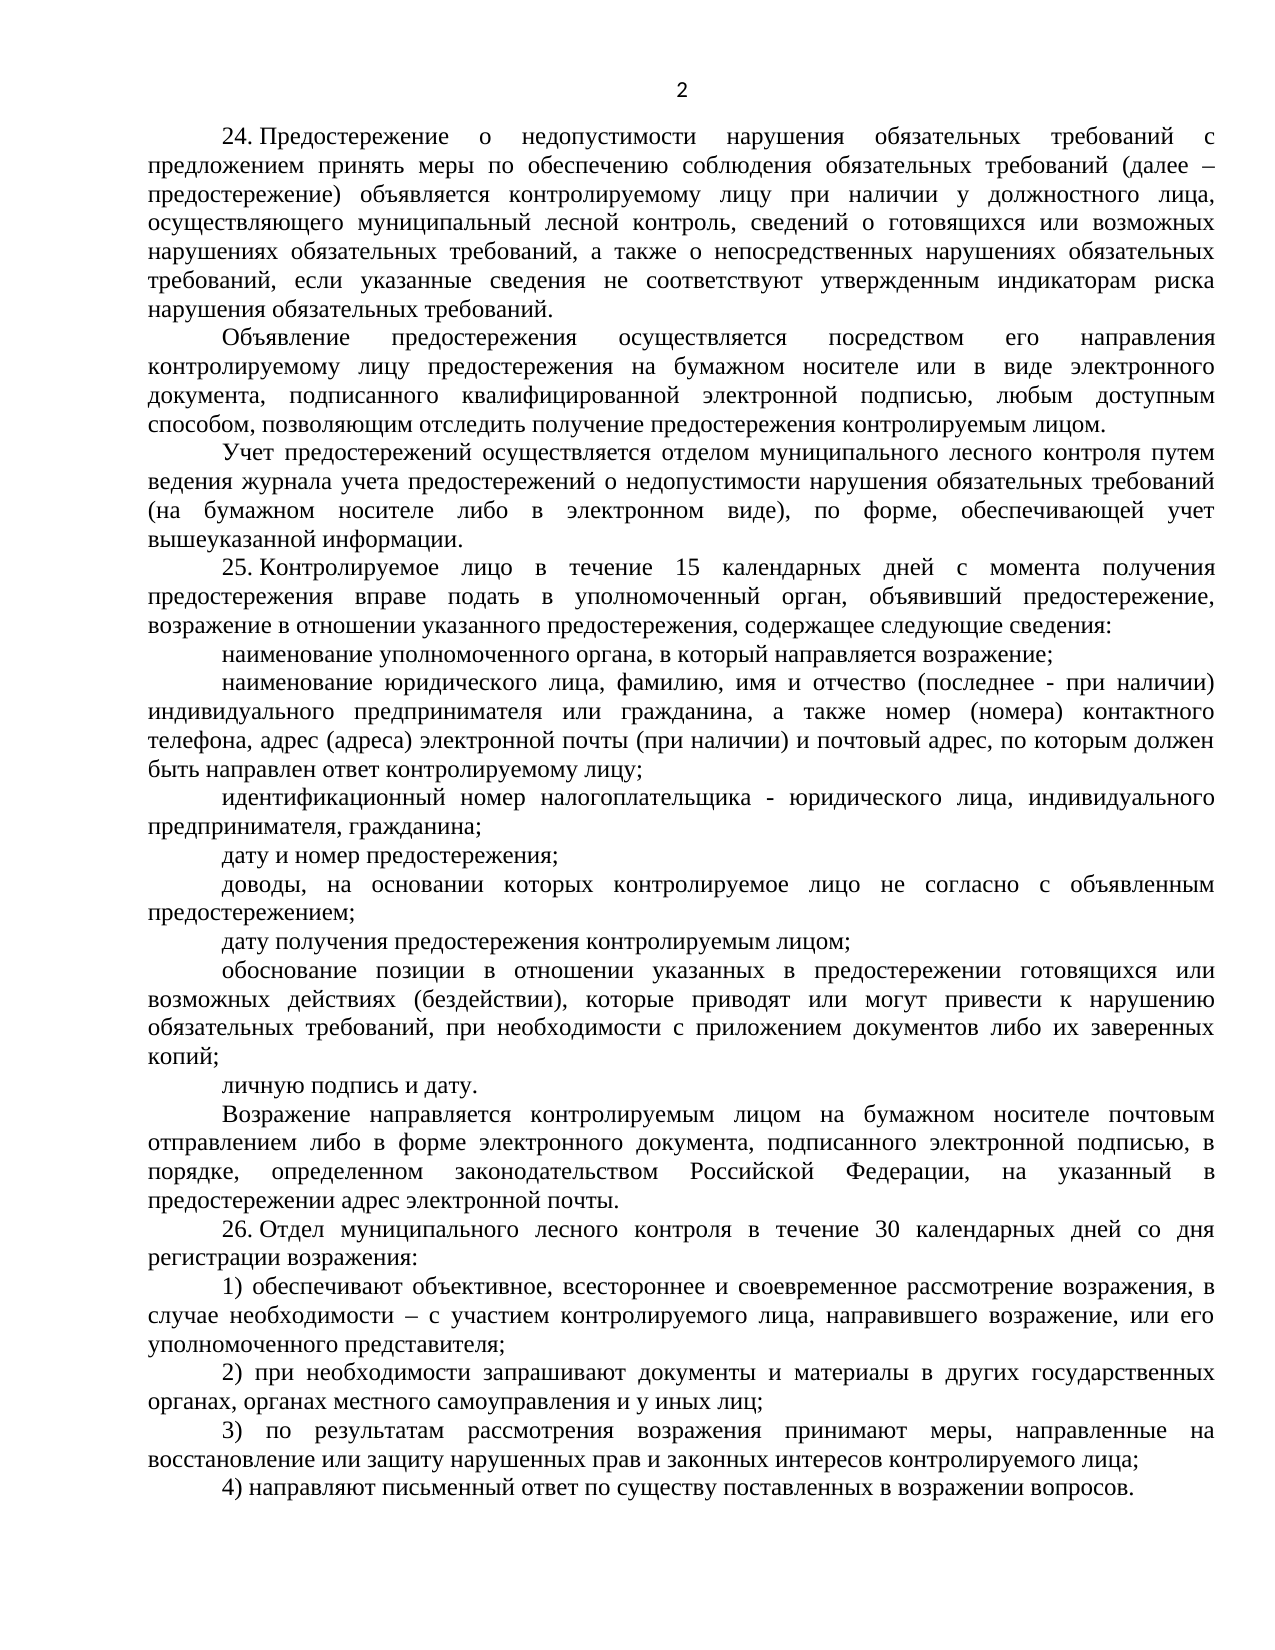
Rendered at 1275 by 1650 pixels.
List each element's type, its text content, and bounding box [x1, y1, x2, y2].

text Возражение направляется контролируемым лицом на бумажном носителе почтовым отправлением либо в форме электронного документа, подписанного электронной подписью, в порядке, определенном законодательством Российской Федерации, на указанный в предостережении адрес электронной почты. [148, 1099, 1216, 1214]
text обоснование позиции в отношении указанных в предостережении готовящихся или возможных действиях (бездействии), которые приводят или могут привести к нарушению обязательных требований, при необходимости с приложением документов либо их заверенных копий; [148, 955, 1216, 1070]
text 2) при необходимости запрашивают документы и материалы в других государственных органах, органах местного самоуправления и у иных лиц; [148, 1357, 1216, 1415]
text доводы, на основании которых контролируемое лицо не согласно с объявленным предостережением; [148, 869, 1216, 926]
text 25. Контролируемое лицо в течение 15 календарных дней с момента получения предостережения вправе подать в уполномоченный орган, объявивший предостережение, возражение в отношении указанного предостережения, содержащее следующие сведения: [148, 552, 1216, 639]
text наименование уполномоченного органа, в который направляется возражение; [148, 639, 1216, 667]
text 24. Предостережение о недопустимости нарушения обязательных требований с предложением принять меры по обеспечению соблюдения обязательных требований (далее – предостережение) объявляется контролируемому лицу при наличии у должностного лица, осуществляющего муниципальный лесной контроль, сведений о готовящихся или возможных нарушениях обязательных требований, а также о непосредственных нарушениях обязательных требований, если указанные сведения не соответствуют утвержденным индикаторам риска нарушения обязательных требований. [148, 121, 1216, 322]
text 1) обеспечивают объективное, всестороннее и своевременное рассмотрение возражения, в случае необходимости – с участием контролируемого лица, направившего возражение, или его уполномоченного представителя; [148, 1271, 1216, 1357]
text дату и номер предостережения; [148, 840, 1216, 869]
text идентификационный номер налогоплательщика - юридического лица, индивидуального предпринимателя, гражданина; [148, 782, 1216, 840]
text наименование юридического лица, фамилию, имя и отчество (последнее - при наличии) индивидуального предпринимателя или гражданина, а также номер (номера) контактного телефона, адрес (адреса) электронной почты (при наличии) и почтовый адрес, по которым должен быть направлен ответ контролируемому лицу; [148, 667, 1216, 782]
text 26. Отдел муниципального лесного контроля в течение 30 календарных дней со дня регистрации возражения: [148, 1214, 1216, 1271]
text Учет предостережений осуществляется отделом муниципального лесного контроля путем ведения журнала учета предостережений о недопустимости нарушения обязательных требований (на бумажном носителе либо в электронном виде), по форме, обеспечивающей учет вышеуказанной информации. [148, 437, 1216, 552]
text 4) направляют письменный ответ по существу поставленных в возражении вопросов. [148, 1472, 1216, 1501]
text Объявление предостережения осуществляется посредством его направления контролируемому лицу предостережения на бумажном носителе или в виде электронного документа, подписанного квалифицированной электронной подписью, любым доступным способом, позволяющим отследить получение предостережения контролируемым лицом. [148, 322, 1216, 437]
text 3) по результатам рассмотрения возражения принимают меры, направленные на восстановление или защиту нарушенных прав и законных интересов контролируемого лица; [148, 1415, 1216, 1472]
text дату получения предостережения контролируемым лицом; [148, 926, 1216, 955]
text личную подпись и дату. [148, 1070, 1216, 1099]
